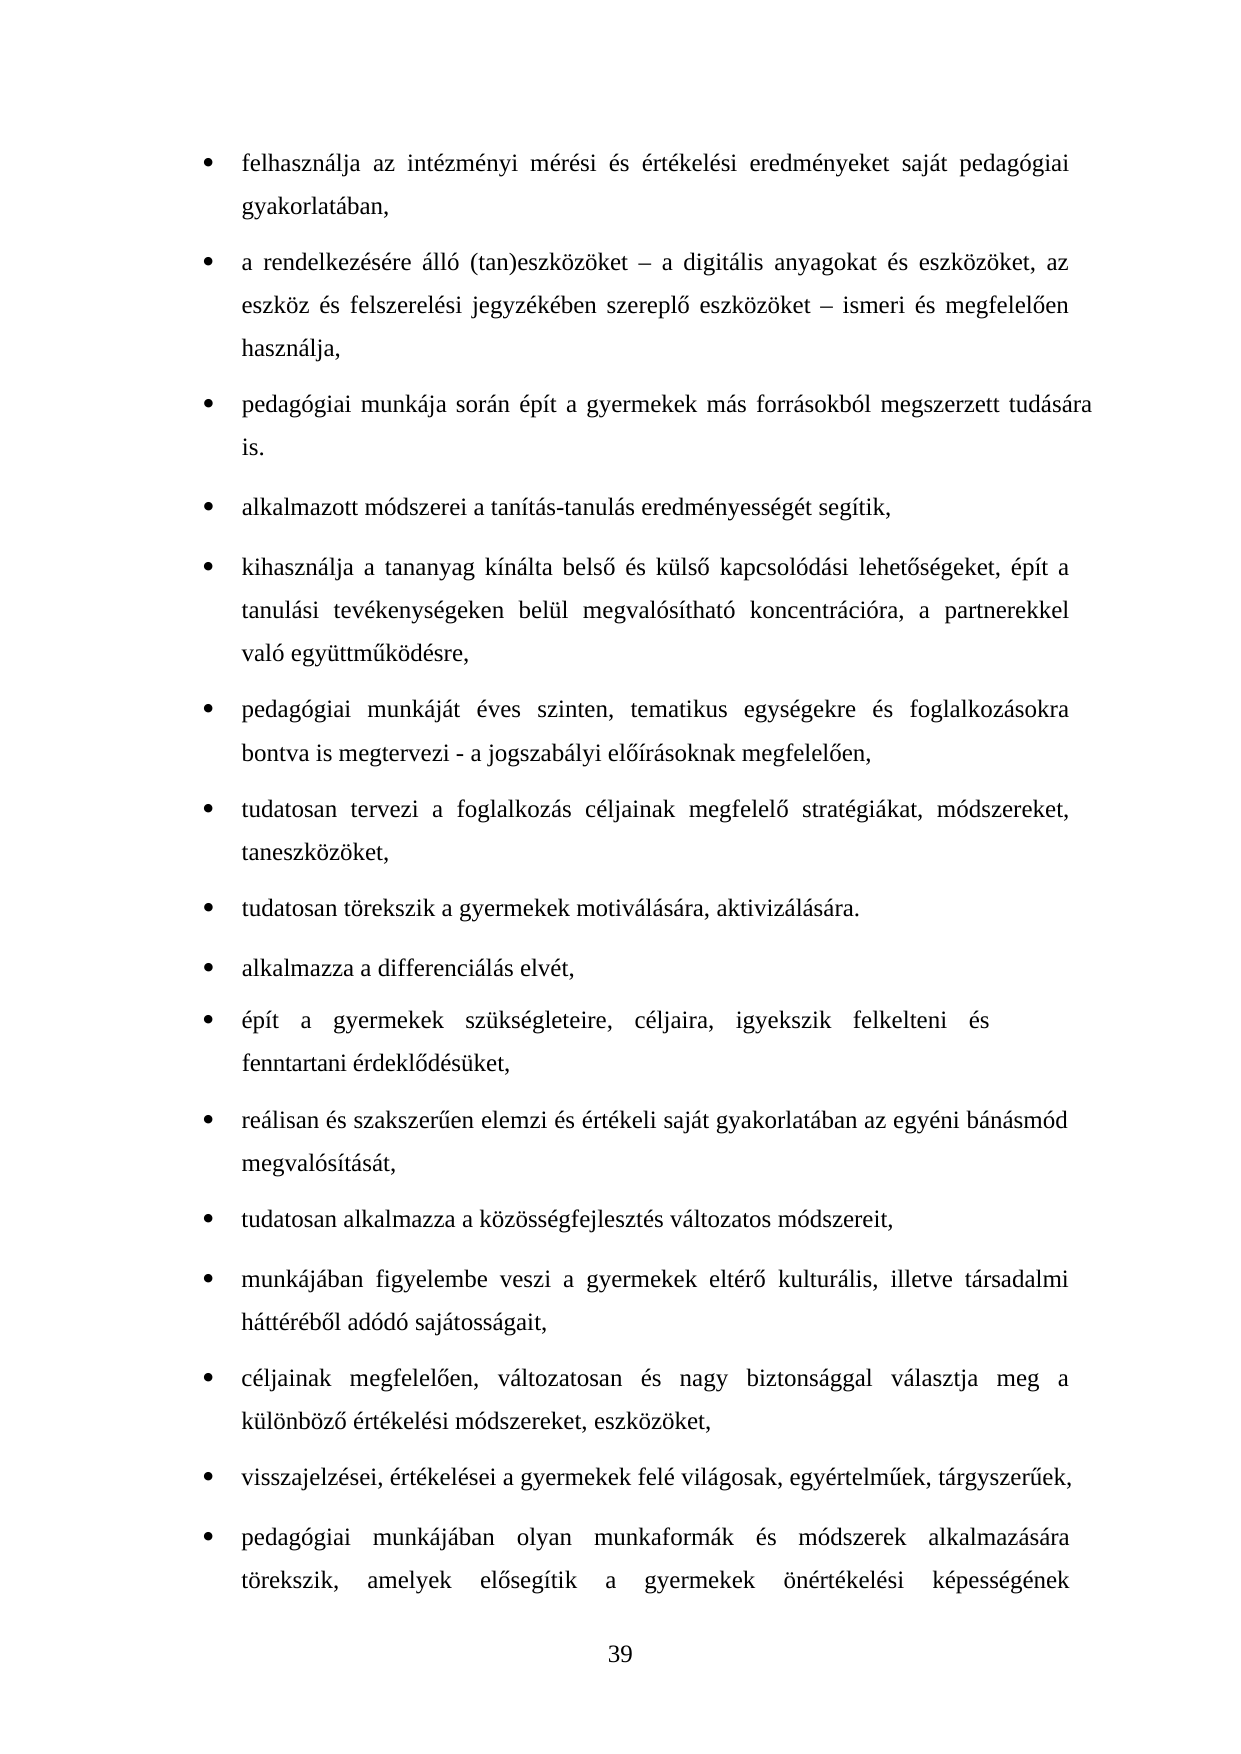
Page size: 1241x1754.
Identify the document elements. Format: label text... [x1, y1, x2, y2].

list munkájában figyelembe veszi a gyermekek eltérő kulturális, illetve társadalmi háttéréből adódó sajátosságait, [204, 1264, 1070, 1336]
list visszajelzései, értékelései a gyermekek felé világosak, egyértelműek, tárgyszerűek, [204, 1462, 1093, 1491]
list kihasználja a tananyag kínálta belső és külső kapcsolódási lehetőségeket, épít a tanulási tevékenységeken belül megvalósítható koncentrációra, a partnerekkel való együttműködésre, [204, 552, 1070, 667]
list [204, 1522, 1070, 1594]
list pedagógiai munkáját éves szinten, tematikus egységekre és foglalkozásokra bontva is megtervezi - a jogszabályi előírásoknak megfelelően, [204, 694, 1070, 766]
list alkalmazza a differenciálás elvét, [204, 953, 1093, 981]
list céljainak megfelelően, változatosan és nagy biztonsággal választja meg a különböző értékelési módszereket, eszközöket, [204, 1363, 1070, 1435]
list reálisan és szakszerűen elemzi és értékeli saját gyakorlatában az egyéni bánásmód megvalósítását, [204, 1105, 1069, 1177]
list pedagógiai munkája során épít a gyermekek más forrásokból megszerzett tudására is. [204, 389, 1093, 461]
list tudatosan alkalmazza a közösségfejlesztés változatos módszereit, [204, 1204, 1093, 1233]
list tudatosan tervezi a foglalkozás céljainak megfelelő stratégiákat, módszereket, taneszközöket, [204, 794, 1070, 866]
list épít a gyermekek szükségleteire, céljaira, igyekszik felkelteni és fenntartani érdeklődésüket, [204, 1005, 1069, 1077]
list tudatosan törekszik a gyermekek motiválására, aktivizálására. [204, 893, 1093, 922]
list felhasználja az intézményi mérési és értékelési eredményeket saját pedagógiai gyakorlatában, [204, 148, 1070, 219]
list alkalmazott módszerei a tanítás-tanulás eredményességét segítik, [204, 492, 1093, 521]
list a rendelkezésére álló (tan)eszközöket – a digitális anyagokat és eszközöket, az eszköz és felszerelési jegyzékében szereplő eszközöket – ismeri és megfelelően használja, [204, 247, 1070, 362]
